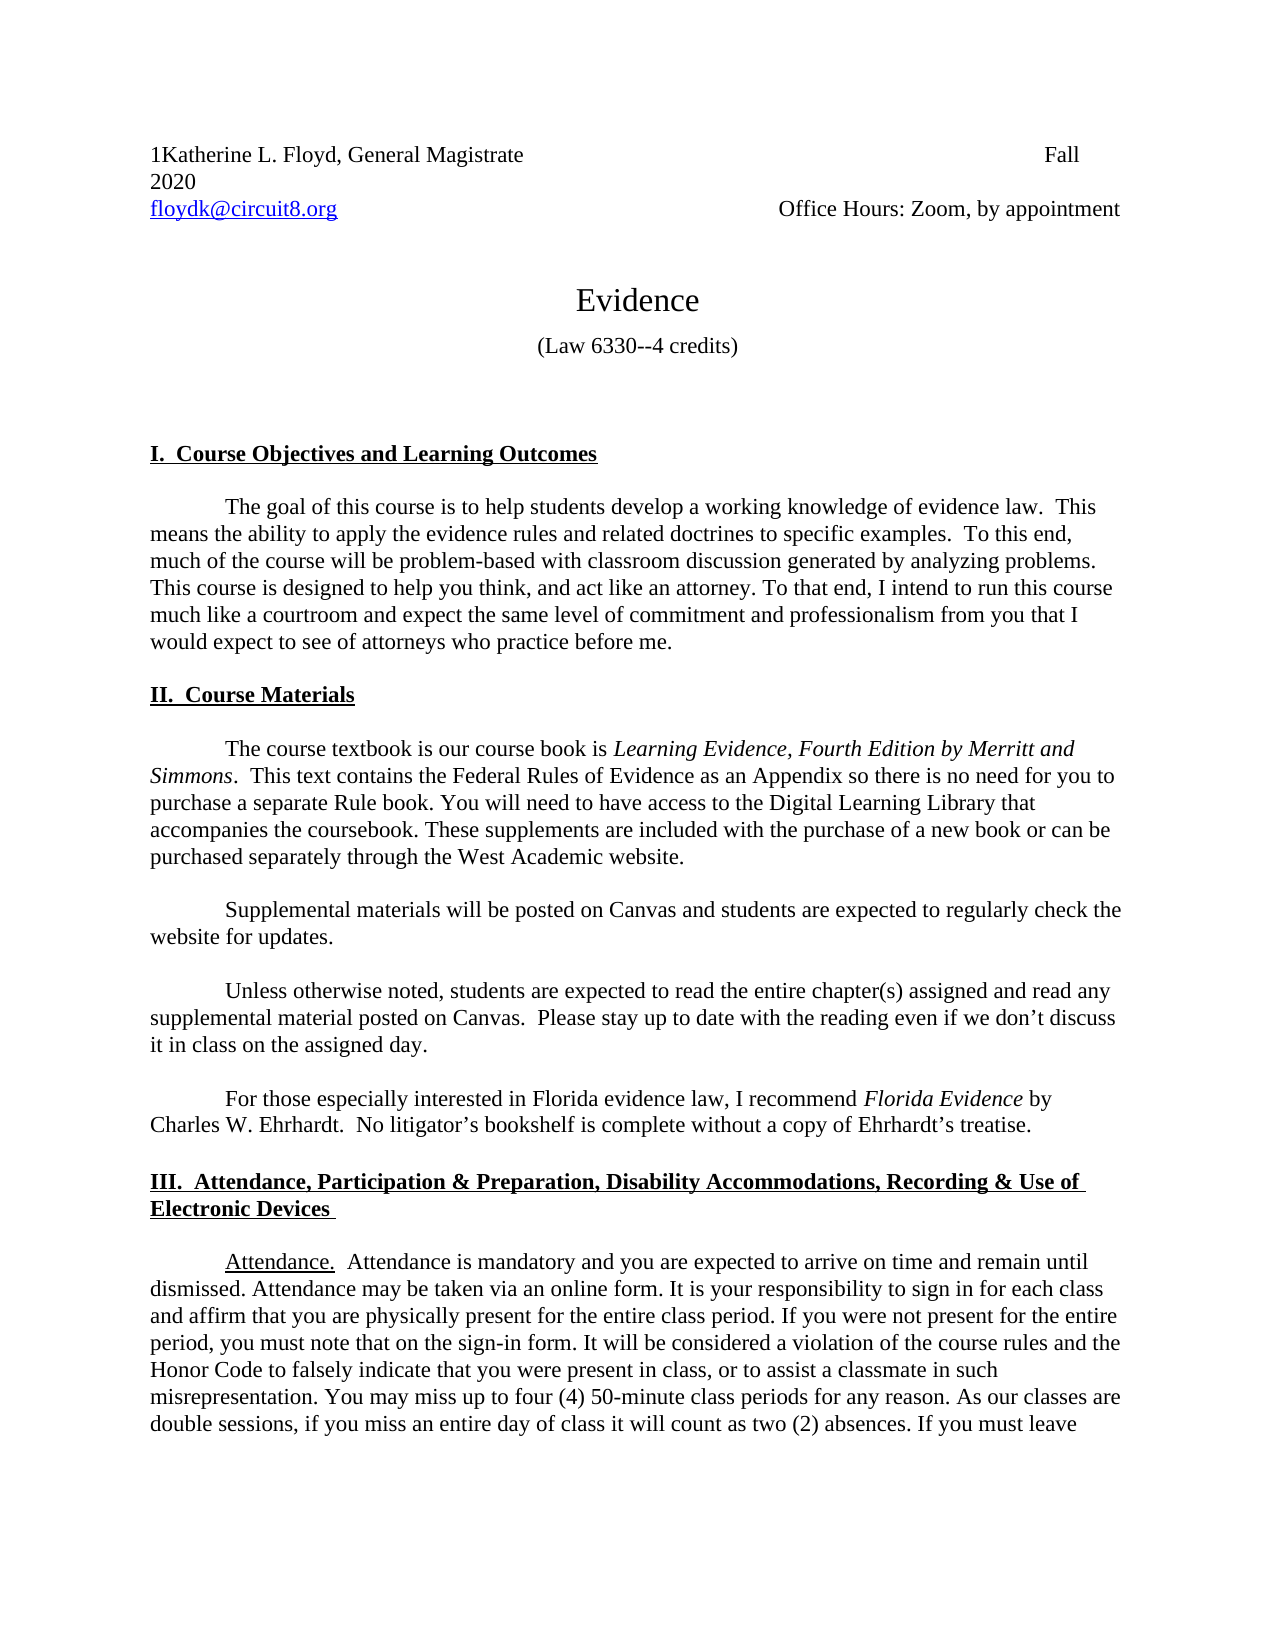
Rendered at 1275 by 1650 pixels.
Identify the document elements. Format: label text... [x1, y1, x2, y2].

text The course textbook is our course book is Learning Evidence, Fourth Edition by Merritt and Simmons. This text contains the Federal Rules of Evidence as an Appendix so there is no need for you to purchase a separate Rule book. You will need to have access to the Digital Learning Library that accompanies the coursebook. These supplements are included with the purchase of a new book or can be purchased separately through the West Academic website. [150, 735, 1125, 869]
text II. Course Materials [150, 682, 1125, 708]
text Katherine L. Floyd, General Magistrate Fall 2020 [150, 141, 1125, 194]
text Evidence (Law 6330--4 credits) [150, 280, 1125, 358]
text Unless otherwise noted, students are expected to read the entire chapter(s) assigned and read any supplemental material posted on Canvas. Please stay up to date with the reading even if we don’t discuss it in class on the assigned day. [150, 977, 1125, 1057]
text Supplemental materials will be posted on Canvas and students are expected to regularly check the website for updates. [150, 897, 1125, 950]
text For those especially interested in Florida evidence law, I recommend Florida Evidence by Charles W. Ehrhardt. No litigator’s bookshelf is complete without a copy of Ehrhardt’s treatise. [150, 1085, 1125, 1138]
text I. Course Objectives and Learning Outcomes [150, 440, 1125, 466]
text The goal of this course is to help students develop a working knowledge of evidence law. This means the ability to apply the evidence rules and related doctrines to specific examples. To this end, much of the course will be problem-based with classroom discussion generated by analyzing problems. This course is designed to help you think, and act like an attorney. To that end, I intend to run this course much like a courtroom and expect the same level of commitment and professionalism from you that I would expect to see of attorneys who practice before me. [150, 493, 1125, 654]
text III. Attendance, Participation & Preparation, Disability Accommodations, Recording & Use of Electronic Devices [150, 1168, 1125, 1221]
text floydk@circuit8.org Office Hours: Zoom, by appointment [150, 195, 1125, 221]
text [150, 1248, 1125, 1436]
